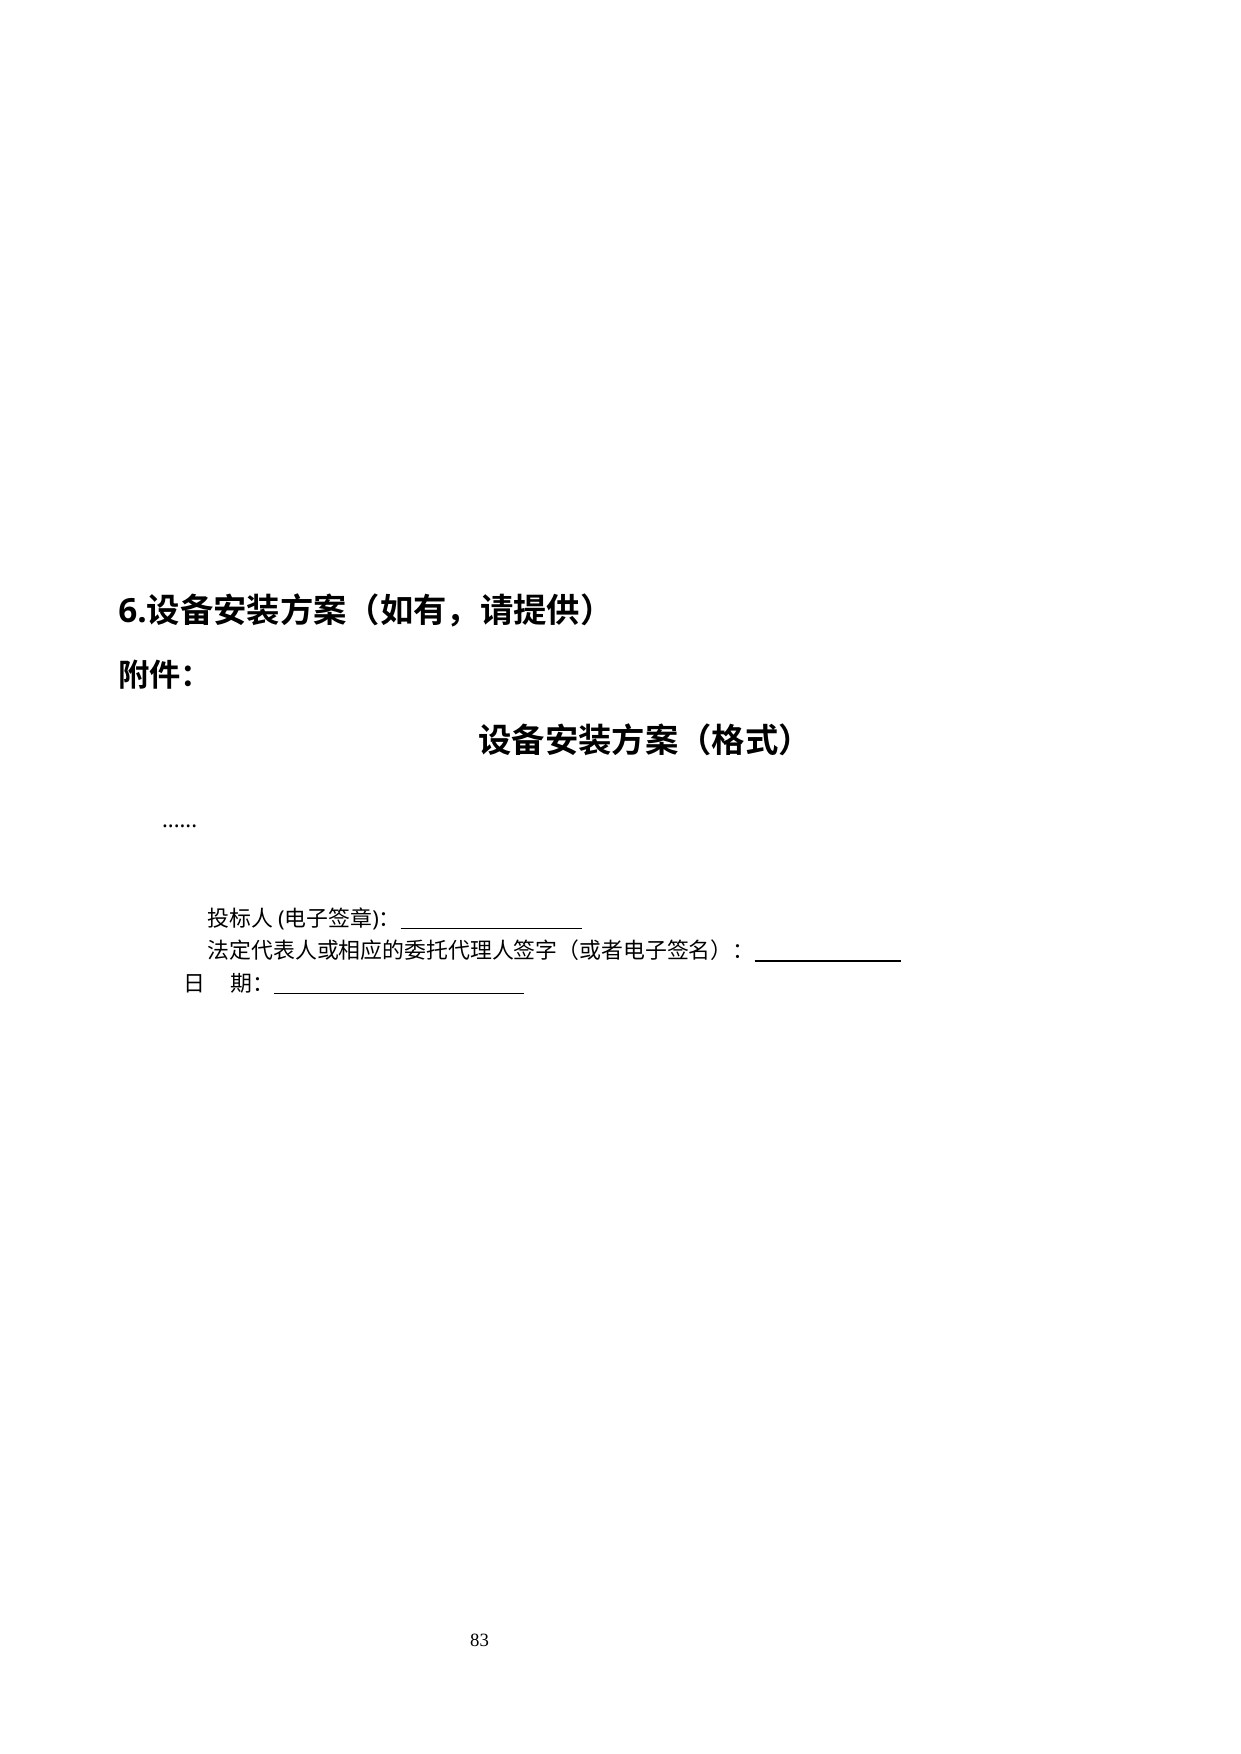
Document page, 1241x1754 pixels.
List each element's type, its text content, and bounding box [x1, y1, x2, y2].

text 投标人 (电子签章)： [118, 900, 1122, 933]
text 日 期： [118, 965, 1122, 998]
text 附件： [118, 640, 1122, 705]
text 6.设备安装方案（如有，请提供） [118, 575, 1122, 640]
text 设备安装方案（格式） [118, 705, 1122, 770]
text ...... [118, 803, 1122, 835]
text 法定代表人或相应的委托代理人签字（或者电子签名）： [118, 933, 1122, 965]
